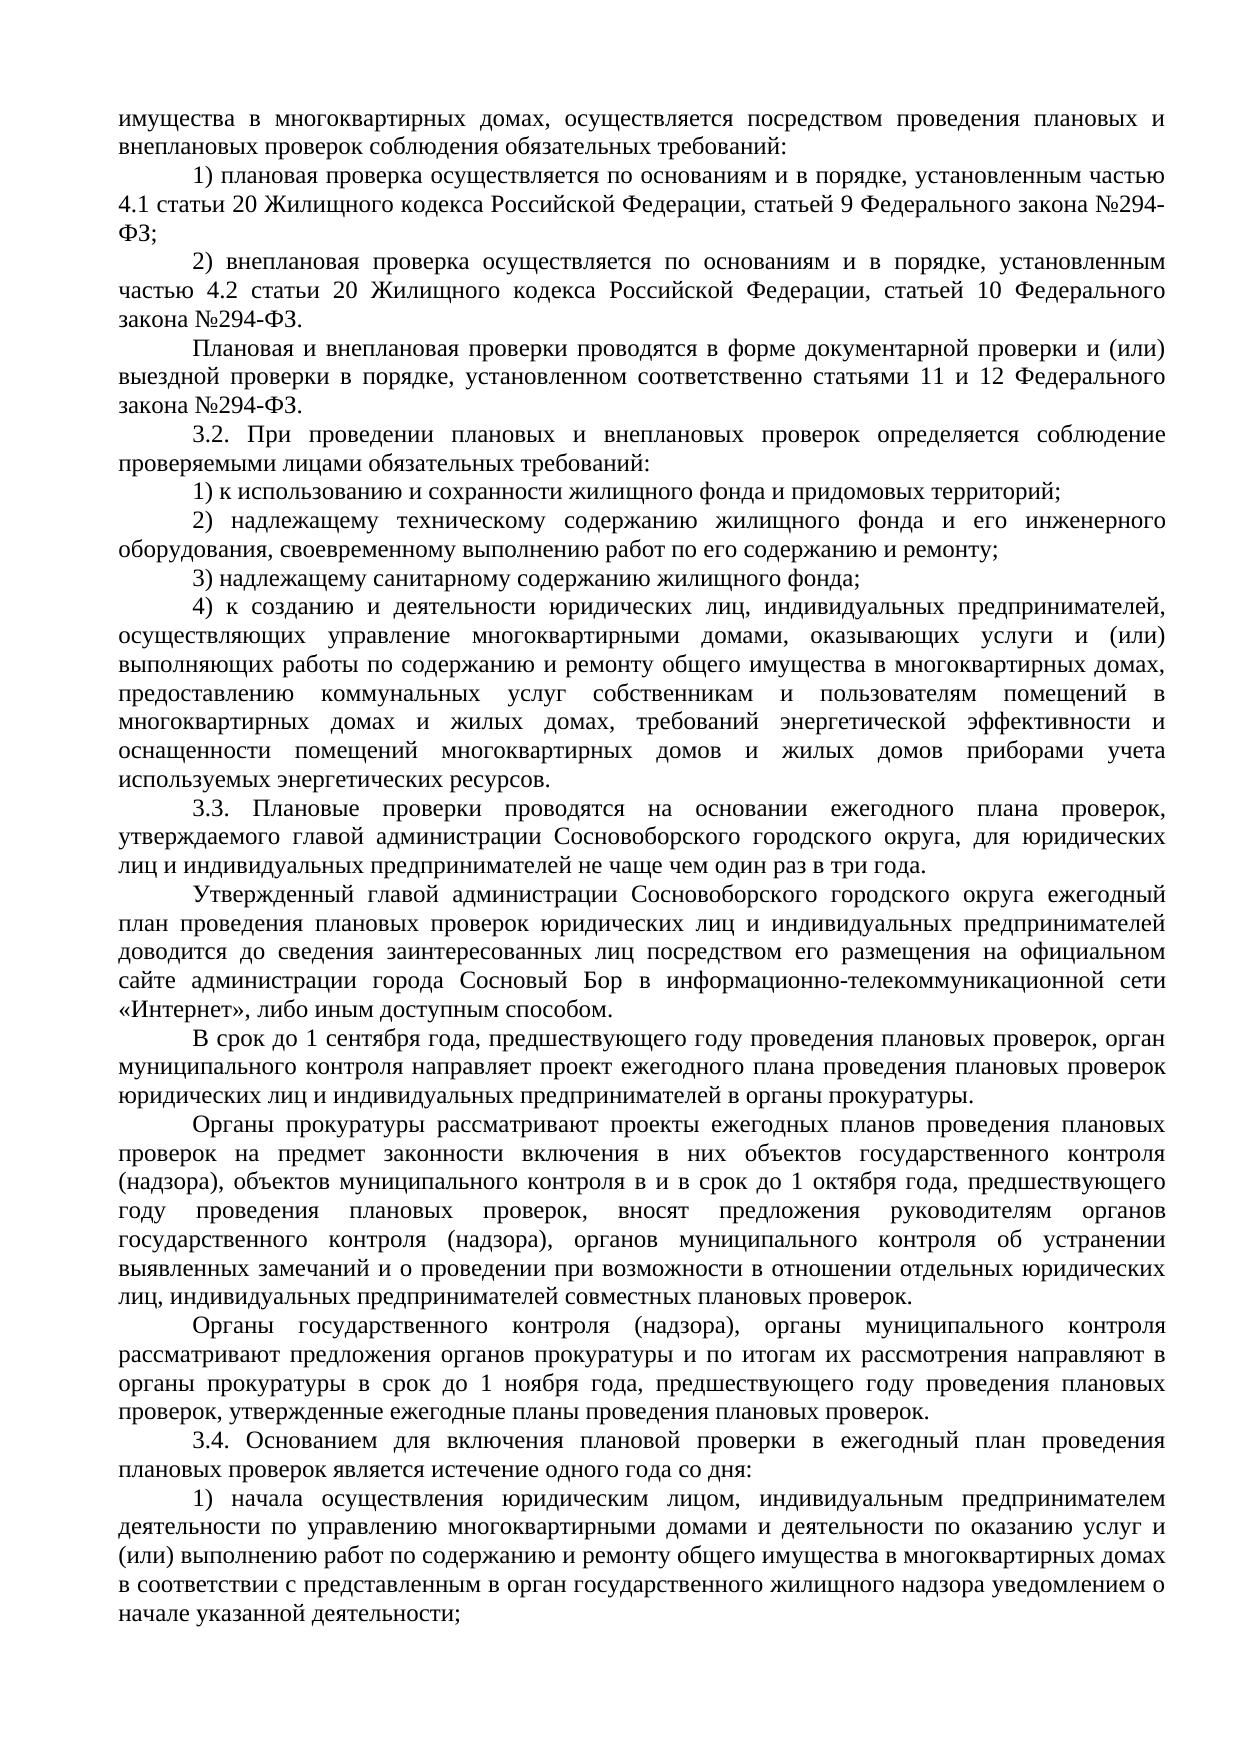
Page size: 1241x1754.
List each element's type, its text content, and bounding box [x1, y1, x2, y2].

text 3.4. Основанием для включения плановой проверки в ежегодный план проведения плановых проверок является истечение одного года со дня: [118, 1425, 1167, 1483]
text 4) к созданию и деятельности юридических лиц, индивидуальных предпринимателей, осуществляющих управление многоквартирными домами, оказывающих услуги и (или) выполняющих работы по содержанию и ремонту общего имущества в многоквартирных домах, предоставлению коммунальных услуг собственникам и пользователям помещений в многоквартирных домах и жилых домах, требований энергетической эффективности и оснащенности помещений многоквартирных домов и жилых домов приборами учета используемых энергетических ресурсов. [118, 591, 1167, 793]
text В срок до 1 сентября года, предшествующего году проведения плановых проверок, орган муниципального контроля направляет проект ежегодного плана проведения плановых проверок юридических лиц и индивидуальных предпринимателей в органы прокуратуры. [118, 1023, 1167, 1109]
text 2) надлежащему техническому содержанию жилищного фонда и его инженерного оборудования, своевременному выполнению работ по его содержанию и ремонту; [118, 505, 1167, 563]
text 3) надлежащему санитарному содержанию жилищного фонда; [118, 563, 1167, 591]
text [118, 103, 1167, 160]
text Органы прокуратуры рассматривают проекты ежегодных планов проведения плановых проверок на предмет законности включения в них объектов государственного контроля (надзора), объектов муниципального контроля в и в срок до 1 октября года, предшествующего году проведения плановых проверок, вносят предложения руководителям органов государственного контроля (надзора), органов муниципального контроля об устранении выявленных замечаний и о проведении при возможности в отношении отдельных юридических лиц, индивидуальных предпринимателей совместных плановых проверок. [118, 1109, 1167, 1310]
text 3.2. При проведении плановых и внеплановых проверок определяется соблюдение проверяемыми лицами обязательных требований: [118, 419, 1167, 476]
text Утвержденный главой администрации Сосновоборского городского округа ежегодный план проведения плановых проверок юридических лиц и индивидуальных предпринимателей доводится до сведения заинтересованных лиц посредством его размещения на официальном сайте администрации города Сосновый Бор в информационно-телекоммуникационной сети «Интернет», либо иным доступным способом. [118, 879, 1167, 1023]
text 1) к использованию и сохранности жилищного фонда и придомовых территорий; [118, 476, 1167, 505]
text Органы государственного контроля (надзора), органы муниципального контроля рассматривают предложения органов прокуратуры и по итогам их рассмотрения направляют в органы прокуратуры в срок до 1 ноября года, предшествующего году проведения плановых проверок, утвержденные ежегодные планы проведения плановых проверок. [118, 1310, 1167, 1425]
text 1) плановая проверка осуществляется по основаниям и в порядке, установленным частью 4.1 статьи 20 Жилищного кодекса Российской Федерации, статьей 9 Федерального закона №294-ФЗ; [118, 160, 1167, 246]
text 3.3. Плановые проверки проводятся на основании ежегодного плана проверок, утверждаемого главой администрации Сосновоборского городского округа, для юридических лиц и индивидуальных предпринимателей не чаще чем один раз в три года. [118, 793, 1167, 879]
text Плановая и внеплановая проверки проводятся в форме документарной проверки и (или) выездной проверки в порядке, установленном соответственно статьями 11 и 12 Федерального закона №294-ФЗ. [118, 333, 1167, 419]
text 1) начала осуществления юридическим лицом, индивидуальным предпринимателем деятельности по управлению многоквартирными домами и деятельности по оказанию услуг и (или) выполнению работ по содержанию и ремонту общего имущества в многоквартирных домах в соответствии с представленным в орган государственного жилищного надзора уведомлением о начале указанной деятельности; [118, 1483, 1167, 1626]
text 2) внеплановая проверка осуществляется по основаниям и в порядке, установленным частью 4.2 статьи 20 Жилищного кодекса Российской Федерации, статьей 10 Федерального закона №294-ФЗ. [118, 246, 1167, 333]
